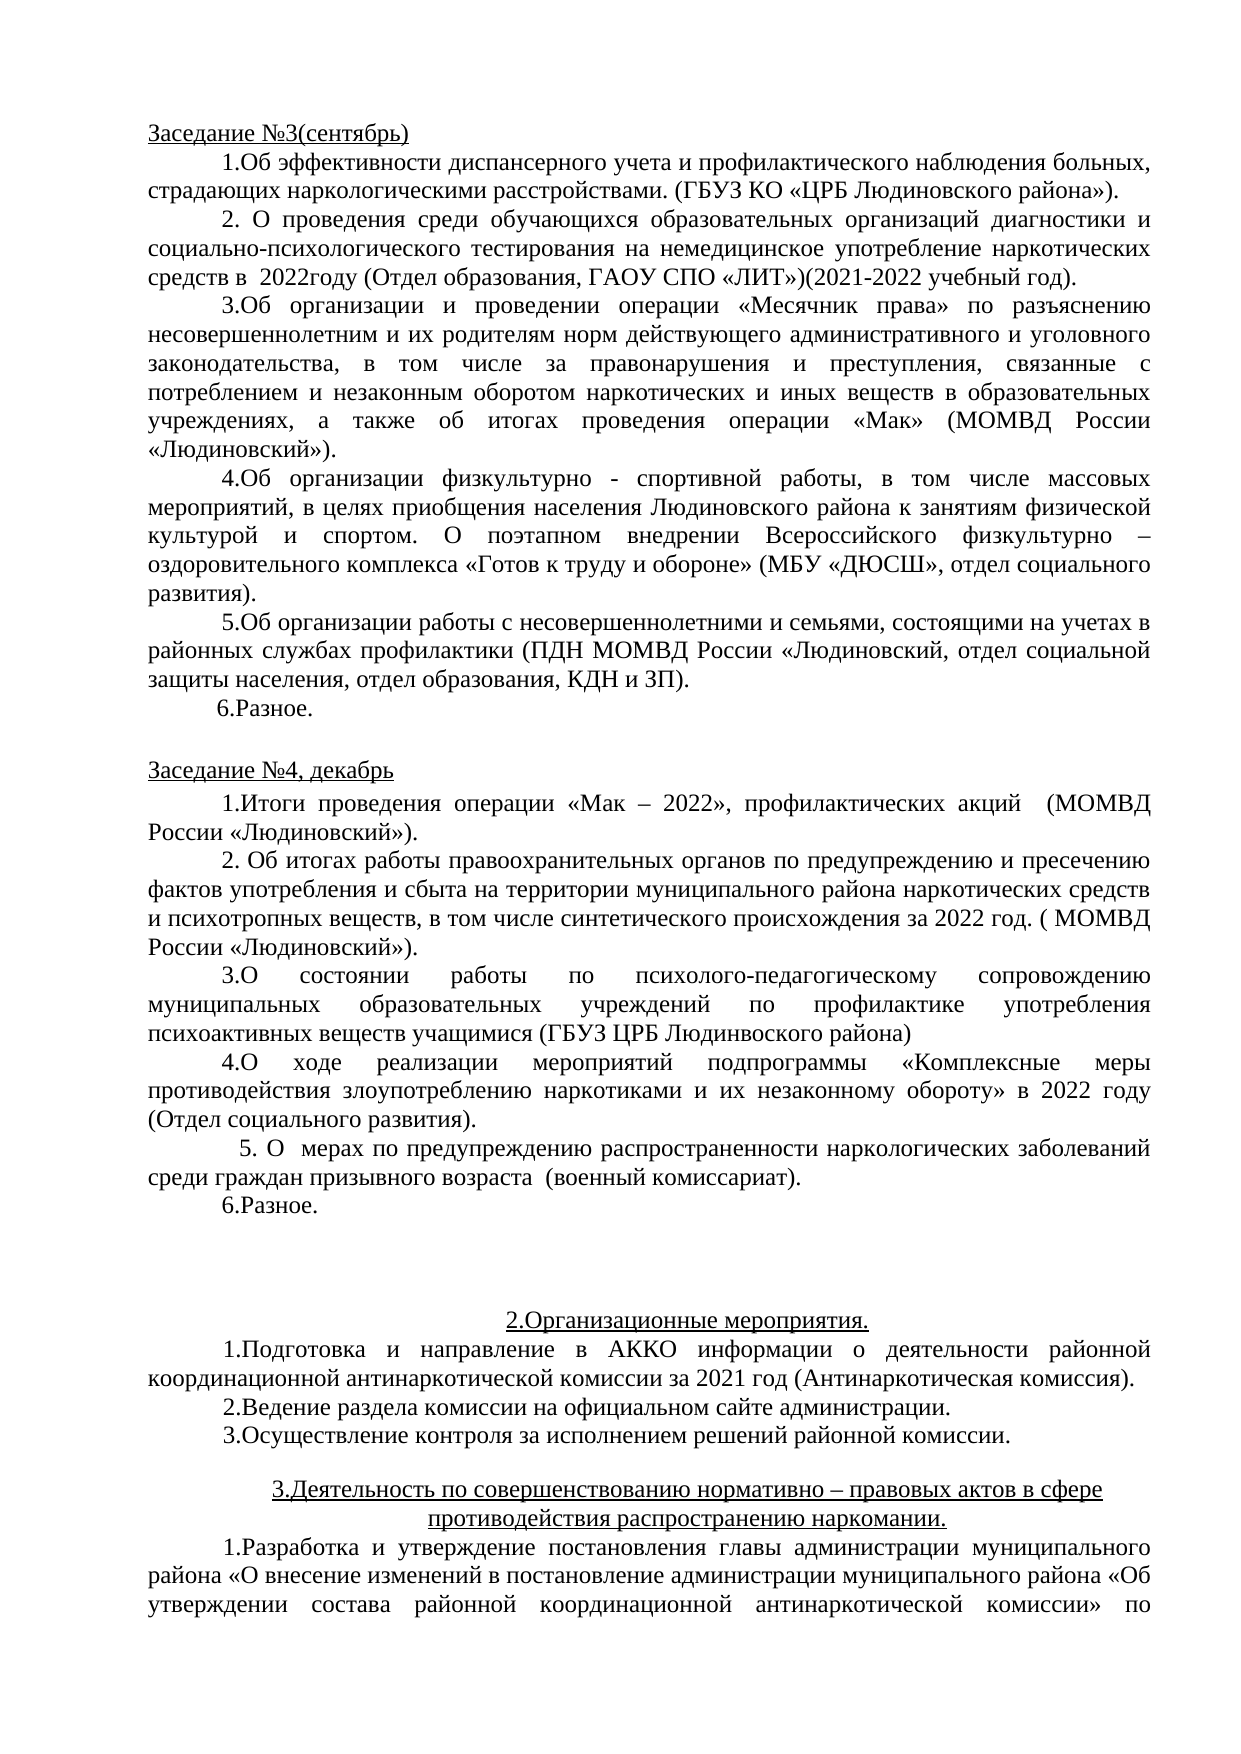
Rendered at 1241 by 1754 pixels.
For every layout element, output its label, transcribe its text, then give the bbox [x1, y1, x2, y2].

text 2.Ведение раздела комиссии на официальном сайте администрации. [148, 1392, 1152, 1420]
text 6.Разное. [148, 693, 1152, 722]
text 3.Деятельность по совершенствованию нормативно – правовых актов в сфере противодействия распространению наркомании. [223, 1474, 1152, 1532]
text 5. О мерах по предупреждению распространенности наркологических заболеваний среди граждан призывного возраста (военный комиссариат). [148, 1133, 1152, 1190]
text 1.Подготовка и направление в АККО информации о деятельности районной координационной антинаркотической комиссии за 2021 год (Антинаркотическая комиссия). [148, 1334, 1152, 1392]
text 3.О состоянии работы по психолого-педагогическому сопровождению муниципальных образовательных учреждений по профилактике употребления психоактивных веществ учащимися (ГБУЗ ЦРБ Людинвоского района) [148, 960, 1152, 1047]
text 3.Об организации и проведении операции «Месячник права» по разъяснению несовершеннолетним и их родителям норм действующего административного и уголовного законодательства, в том числе за правонарушения и преступления, связанные с потреблением и незаконным оборотом наркотических и иных веществ в образовательных учреждениях, а также об итогах проведения операции «Мак» (МОМВД России «Людиновский»). [148, 291, 1152, 463]
text 1.Об эффективности диспансерного учета и профилактического наблюдения больных, страдающих наркологическими расстройствами. (ГБУЗ КО «ЦРБ Людиновского района»). [148, 147, 1152, 204]
text 2.Организационные мероприятия. [223, 1305, 1152, 1334]
text 1.Итоги проведения операции «Мак – 2022», профилактических акций (МОМВД России «Людиновский»). [148, 788, 1152, 845]
text 6.Разное. [148, 1190, 1152, 1219]
text 3.Осуществление контроля за исполнением решений районной комиссии. [148, 1420, 1152, 1449]
text Заседание №3(сентябрь) [148, 118, 1152, 147]
text 2. О проведения среди обучающихся образовательных организаций диагностики и социально-психологического тестирования на немедицинское употребление наркотических средств в 2022году (Отдел образования, ГАОУ СПО «ЛИТ»)(2021-2022 учебный год). [148, 204, 1152, 291]
text 2. Об итогах работы правоохранительных органов по предупреждению и пресечению фактов употребления и сбыта на территории муниципального района наркотических средств и психотропных веществ, в том числе синтетического происхождения за 2022 год. ( МОМВД России «Людиновский»). [148, 845, 1152, 960]
text Заседание №4, декабрь [148, 755, 1152, 784]
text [148, 1532, 1152, 1618]
text 4.Об организации физкультурно - спортивной работы, в том числе массовых мероприятий, в целях приобщения населения Людиновского района к занятиям физической культурой и спортом. О поэтапном внедрении Всероссийского физкультурно – оздоровительного комплекса «Готов к труду и обороне» (МБУ «ДЮСШ», отдел социального развития). [148, 463, 1152, 607]
text 4.О ходе реализации мероприятий подпрограммы «Комплексные меры противодействия злоупотреблению наркотиками и их незаконному обороту» в 2022 году (Отдел социального развития). [148, 1047, 1152, 1133]
text 5.Об организации работы с несовершеннолетними и семьями, состоящими на учетах в районных службах профилактики (ПДН МОМВД России «Людиновский, отдел социальной защиты населения, отдел образования, КДН и ЗП). [148, 607, 1152, 693]
